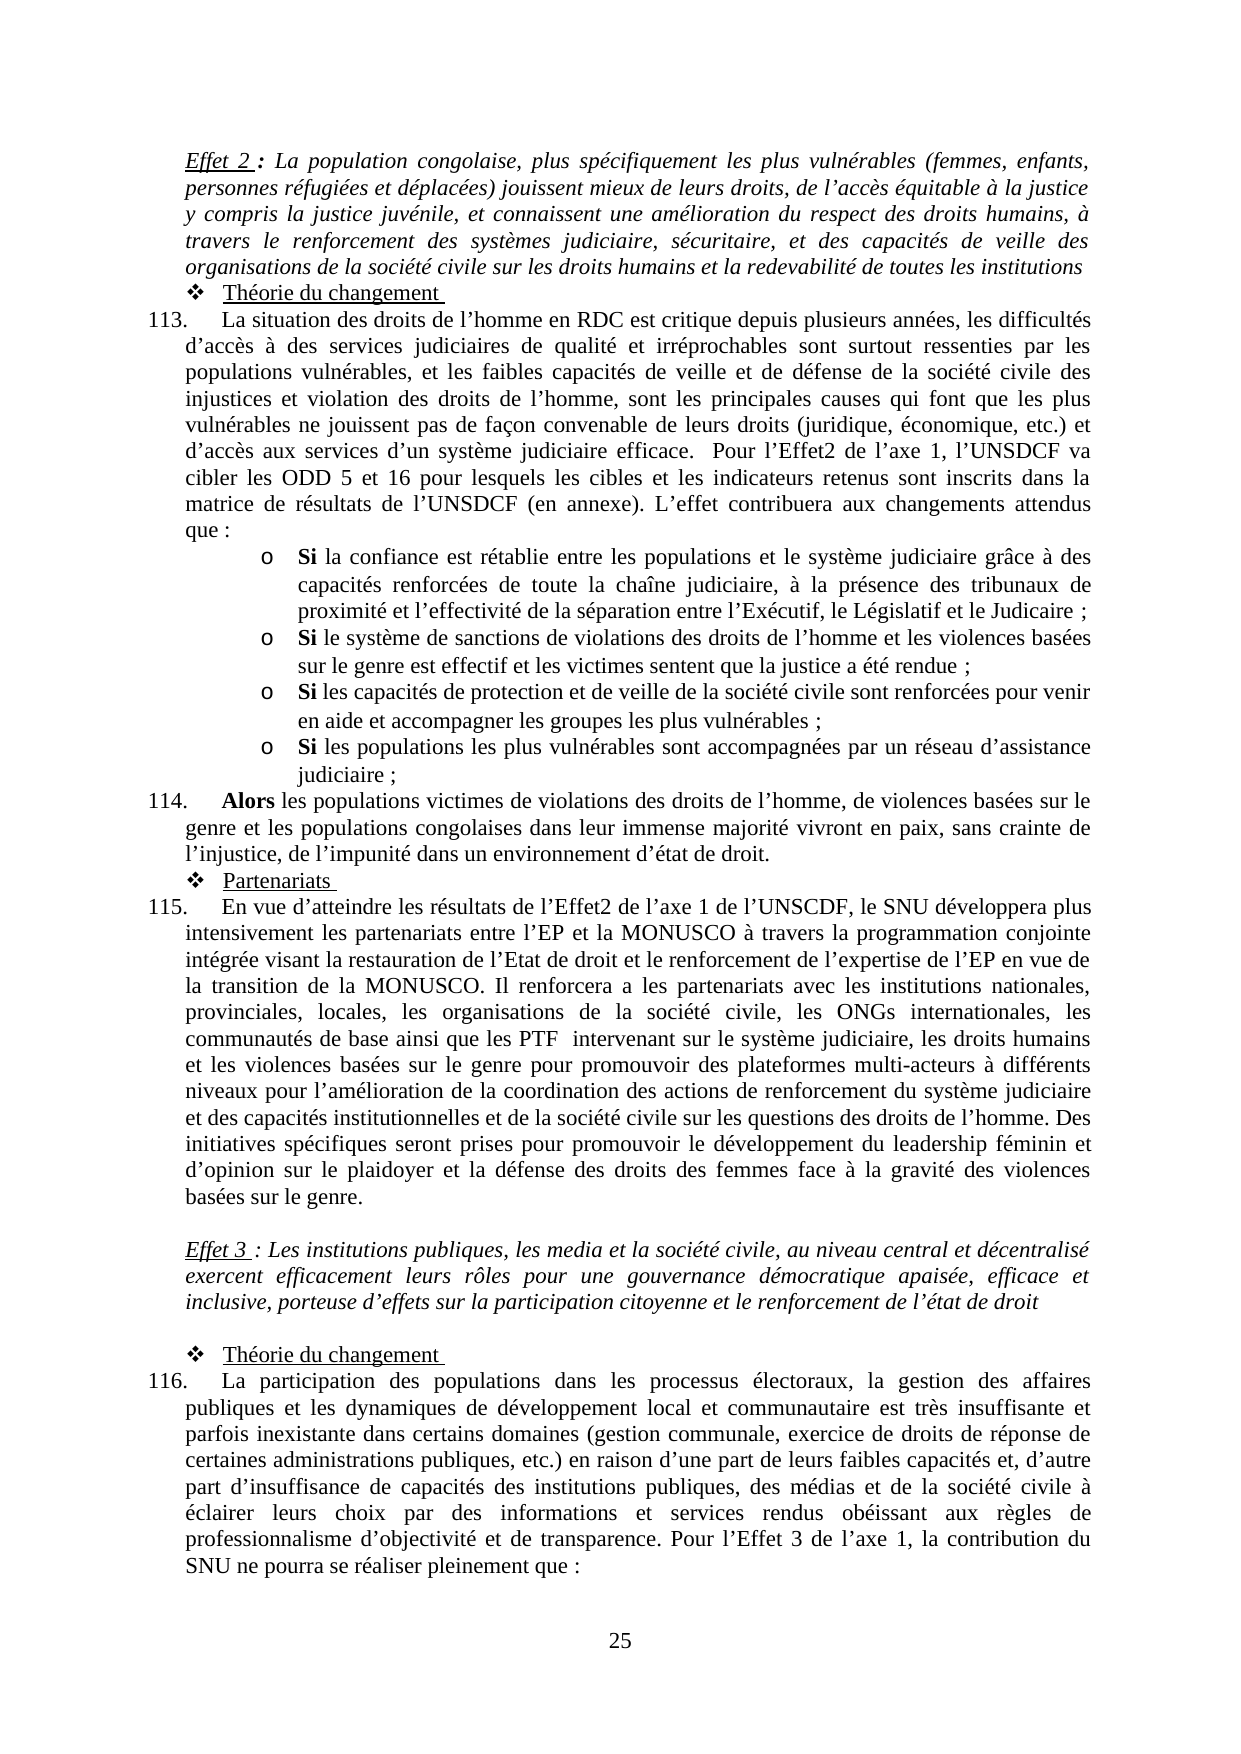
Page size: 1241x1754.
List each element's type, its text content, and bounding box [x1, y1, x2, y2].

text Effet 3 : Les institutions publiques, les media et la société civile, au niveau central et décentralisé exercent efficacement leurs rôles pour une gouvernance démocratique apaisée, efficace et inclusive, porteuse d’effets sur la participation citoyenne et le renforcement de l’état de droit [185, 1236, 1093, 1315]
list Alors les populations victimes de violations des droits de l’homme, de violences basées sur le genre et les populations congolaises dans leur immense majorité vivront en paix, sans crainte de l’injustice, de l’impunité dans un environnement d’état de droit. [148, 788, 1093, 867]
list En vue d’atteindre les résultats de l’Effet2 de l’axe 1 de l’UNSCDF, le SNU développera plus intensivement les partenariats entre l’EP et la MONUSCO à travers la programmation conjointe intégrée visant la restauration de l’Etat de droit et le renforcement de l’expertise de l’EP en vue de la transition de la MONUSCO. Il renforcera a les partenariats avec les institutions nationales, provinciales, locales, les organisations de la société civile, les ONGs internationales, les communautés de base ainsi que les PTF intervenant sur le système judiciaire, les droits humains et les violences basées sur le genre pour promouvoir des plateformes multi-acteurs à différents niveaux pour l’amélioration de la coordination des actions de renforcement du système judiciaire et des capacités institutionnelles et de la société civile sur les questions des droits de l’homme. Des initiatives spécifiques seront prises pour promouvoir le développement du leadership féminin et d’opinion sur le plaidoyer et la défense des droits des femmes face à la gravité des violences basées sur le genre. [148, 893, 1093, 1209]
list Si la confiance est rétablie entre les populations et le système judiciaire grâce à des capacités renforcées de toute la chaîne judiciaire, à la présence des tribunaux de proximité et l’effectivité de la séparation entre l’Exécutif, le Législatif et le Judicaire ; [260, 543, 1093, 624]
list La participation des populations dans les processus électoraux, la gestion des affaires publiques et les dynamiques de développement local et communautaire est très insuffisante et parfois inexistante dans certains domaines (gestion communale, exercice de droits de réponse de certaines administrations publiques, etc.) en raison d’une part de leurs faibles capacités et, d’autre part d’insuffisance de capacités des institutions publiques, des médias et de la société civile à éclairer leurs choix par des informations et services rendus obéissant aux règles de professionnalisme d’objectivité et de transparence. Pour l’Effet 3 de l’axe 1, la contribution du SNU ne pourra se réaliser pleinement que : [148, 1367, 1093, 1578]
list Si les capacités de protection et de veille de la société civile sont renforcées pour venir en aide et accompagner les groupes les plus vulnérables ; [260, 678, 1093, 733]
list La situation des droits de l’homme en RDC est critique depuis plusieurs années, les difficultés d’accès à des services judiciaires de qualité et irréprochables sont surtout ressenties par les populations vulnérables, et les faibles capacités de veille et de défense de la société civile des injustices et violation des droits de l’homme, sont les principales causes qui font que les plus vulnérables ne jouissent pas de façon convenable de leurs droits (juridique, économique, etc.) et d’accès aux services d’un système judiciaire efficace. Pour l’Effet2 de l’axe 1, l’UNSDCF va cibler les ODD 5 et 16 pour lesquels les cibles et les indicateurs retenus sont inscrits dans la matrice de résultats de l’UNSDCF (en annexe). L’effet contribuera aux changements attendus que : [148, 306, 1093, 543]
list Si le système de sanctions de violations des droits de l’homme et les violences basées sur le genre est effectif et les victimes sentent que la justice a été rendue ; [260, 624, 1093, 678]
list Partenariats [185, 867, 1093, 893]
list Si les populations les plus vulnérables sont accompagnées par un réseau d’assistance judiciaire ; [260, 733, 1093, 788]
list Théorie du changement [185, 1341, 1093, 1367]
list Théorie du changement [185, 279, 1093, 306]
text Effet 2 : La population congolaise, plus spécifiquement les plus vulnérables (femmes, enfants, personnes réfugiées et déplacées) jouissent mieux de leurs droits, de l’accès équitable à la justice y compris la justice juvénile, et connaissent une amélioration du respect des droits humains, à travers le renforcement des systèmes judiciaire, sécuritaire, et des capacités de veille des organisations de la société civile sur les droits humains et la redevabilité de toutes les institutions [185, 148, 1093, 279]
